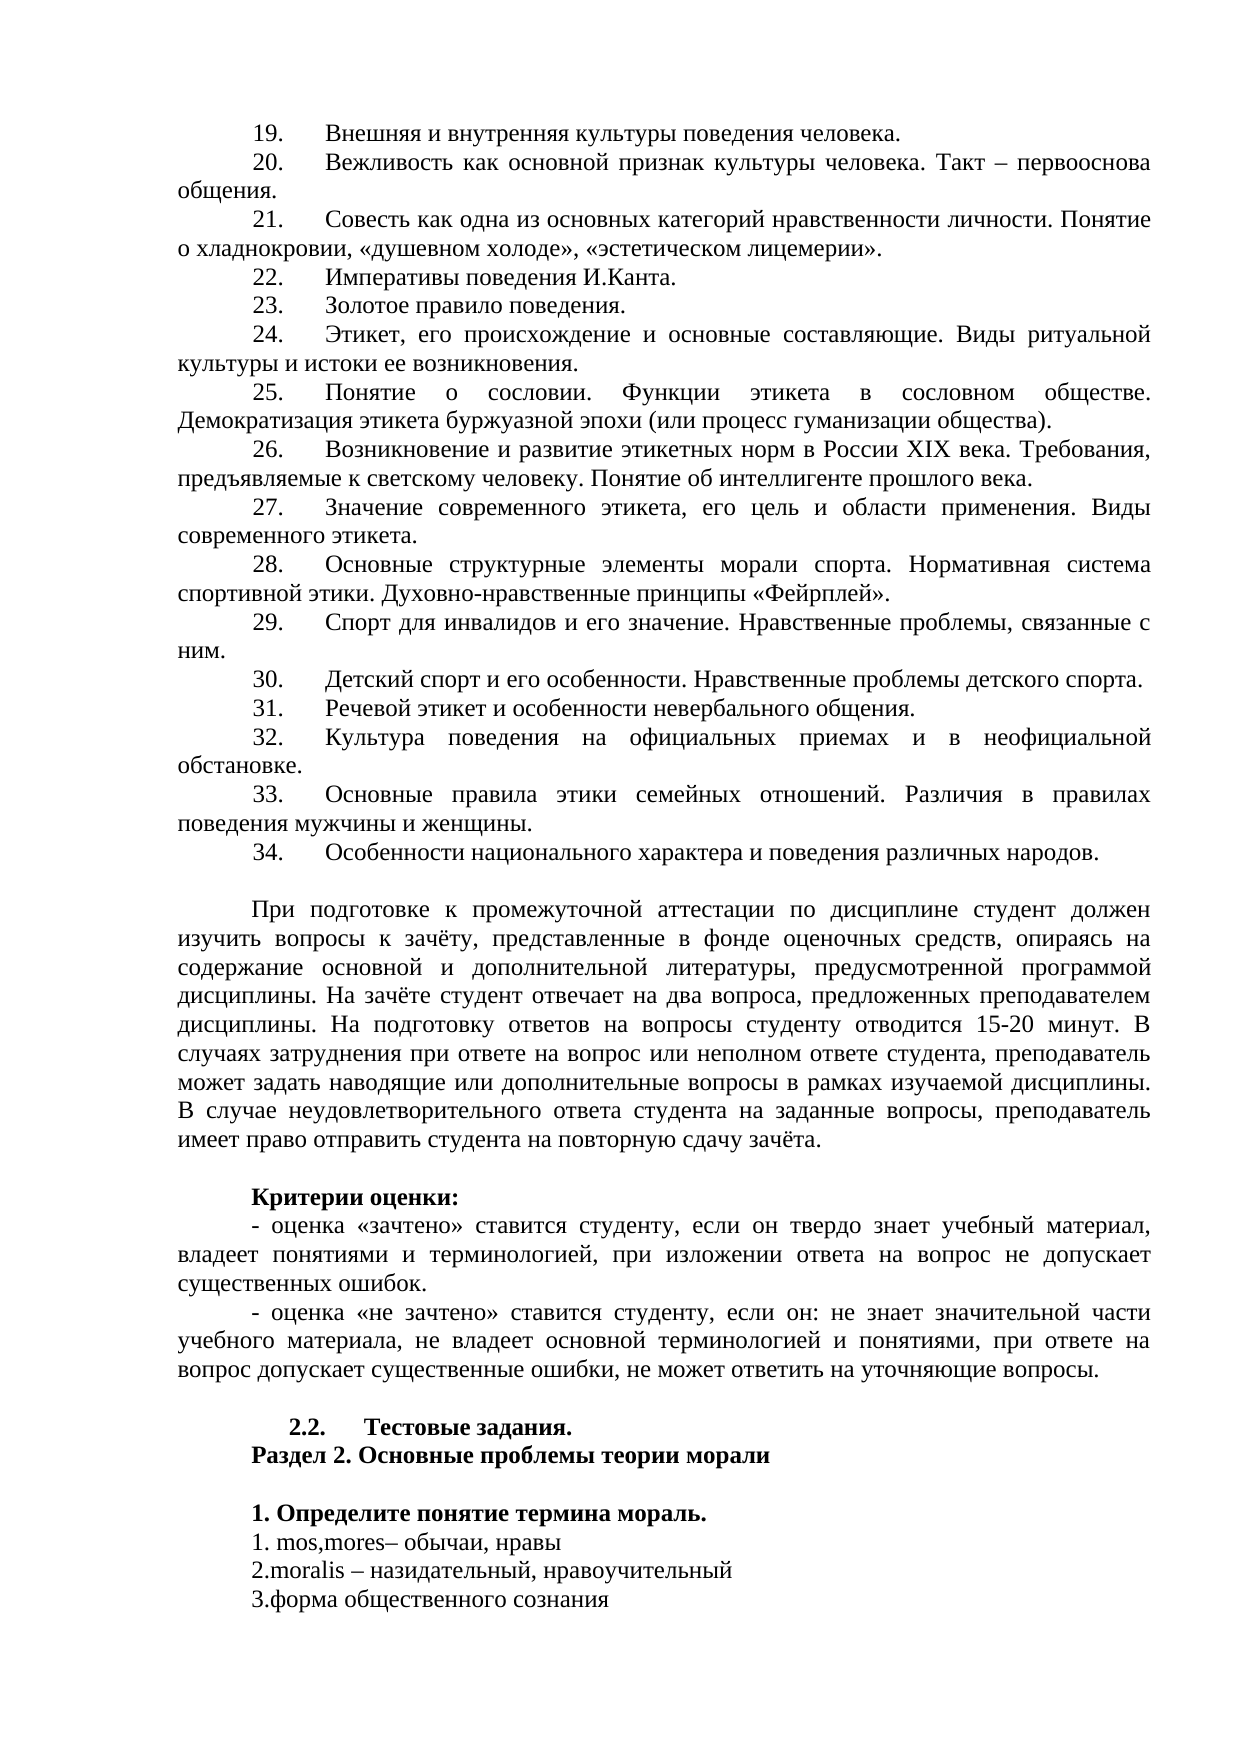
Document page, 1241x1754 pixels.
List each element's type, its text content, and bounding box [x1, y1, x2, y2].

list Речевой этикет и особенности невербального общения. [177, 693, 1152, 722]
list Основные правила этики семейных отношений. Различия в правилах поведения мужчины и женщины. [177, 779, 1152, 837]
list Спорт для инвалидов и его значение. Нравственные проблемы, связанные с ним. [177, 607, 1152, 664]
text - оценка «не зачтено» ставится студенту, если он: не знает значительной части учебного материала, не владеет основной терминологией и понятиями, при ответе на вопрос допускает существенные ошибки, не может ответить на уточняющие вопросы. [177, 1297, 1152, 1383]
text - оценка «зачтено» ставится студенту, если он твердо знает учебный материал, владеет понятиями и терминологией, при изложении ответа на вопрос не допускает существенных ошибок. [177, 1211, 1152, 1297]
list Значение современного этикета, его цель и области применения. Виды современного этикета. [177, 492, 1152, 549]
list Основные структурные элементы морали спорта. Нормативная система спортивной этики. Духовно-нравственные принципы «Фейрплей». [177, 549, 1152, 607]
list Внешняя и внутренняя культуры поведения человека. [177, 118, 1152, 147]
list Золотое правило поведения. [177, 291, 1152, 319]
text 3.форма общественного сознания [177, 1584, 1152, 1613]
text 1. Определите понятие термина мораль. [177, 1498, 1152, 1527]
list Возникновение и развитие этикетных норм в России ΧΙΧ века. Требования, предъявляемые к светскому человеку. Понятие об интеллигенте прошлого века. [177, 434, 1152, 492]
text При подготовке к промежуточной аттестации по дисциплине студент должен изучить вопросы к зачёту, представленные в фонде оценочных средств, опираясь на содержание основной и дополнительной литературы, предусмотренной программой дисциплины. На зачёте студент отвечает на два вопроса, предложенных преподавателем дисциплины. На подготовку ответов на вопросы студенту отводится 15-20 минут. В случаях затруднения при ответе на вопрос или неполном ответе студента, преподаватель может задать наводящие или дополнительные вопросы в рамках изучаемой дисциплины. В случае неудовлетворительного ответа студента на заданные вопросы, преподаватель имеет право отправить студента на повторную сдачу зачёта. [177, 894, 1152, 1153]
list Особенности национального характера и поведения различных народов. [177, 837, 1152, 866]
list Детский спорт и его особенности. Нравственные проблемы детского спорта. [177, 664, 1152, 693]
list Вежливость как основной признак культуры человека. Такт – первооснова общения. [177, 147, 1152, 204]
text Раздел 2. Основные проблемы теории морали [177, 1441, 1152, 1469]
text Критерии оценки: [177, 1182, 1152, 1211]
list Культура поведения на официальных приемах и в неофициальной обстановке. [177, 722, 1152, 779]
list Понятие о сословии. Функции этикета в сословном обществе. Демократизация этикета буржуазной эпохи (или процесс гуманизации общества). [177, 377, 1152, 434]
text 1. mos,mores– обычаи, нравы [177, 1527, 1152, 1556]
text 2.moralis – назидательный, нравоучительный [177, 1556, 1152, 1584]
list Тестовые задания. [288, 1412, 1152, 1441]
list Императивы поведения И.Канта. [177, 262, 1152, 291]
list Совесть как одна из основных категорий нравственности личности. Понятие о хладнокровии, «душевном холоде», «эстетическом лицемерии». [177, 204, 1152, 262]
list Этикет, его происхождение и основные составляющие. Виды ритуальной культуры и истоки ее возникновения. [177, 319, 1152, 377]
